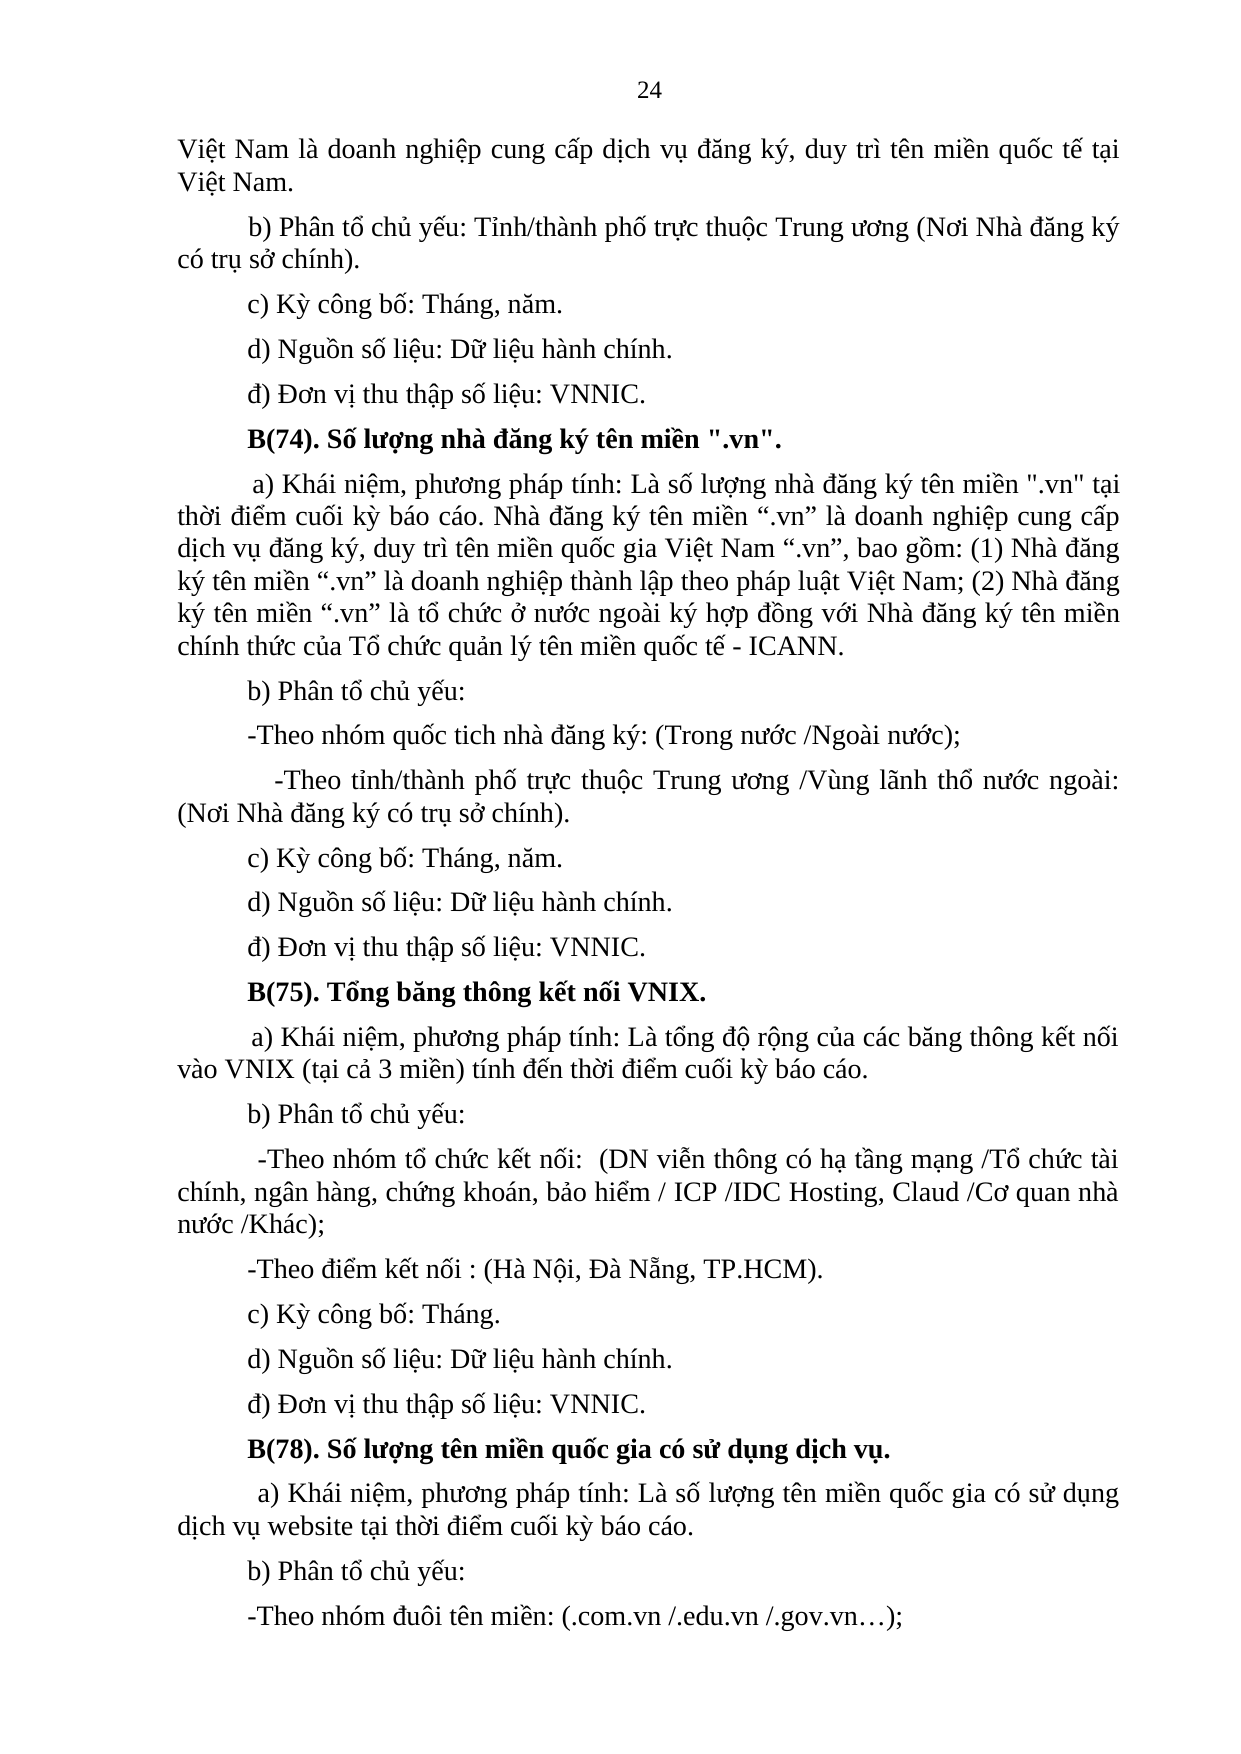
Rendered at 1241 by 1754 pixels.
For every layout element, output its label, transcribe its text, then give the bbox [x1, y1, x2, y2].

text B(78). Số lượng tên miền quốc gia có sử dụng dịch vụ. [177, 1432, 1122, 1464]
text a) Khái niệm, phương pháp tính: Là số lượng tên miền quốc gia có sử dụng dịch vụ website tại thời điểm cuối kỳ báo cáo. [177, 1477, 1122, 1541]
text B(74). Số lượng nhà đăng ký tên miền ".vn". [177, 422, 1122, 454]
text -Theo tỉnh/thành phố trực thuộc Trung ương /Vùng lãnh thổ nước ngoài: (Nơi Nhà đăng ký có trụ sở chính). [177, 763, 1122, 828]
text b) Phân tổ chủ yếu: [177, 1554, 1122, 1586]
text -Theo điểm kết nối : (Hà Nội, Đà Nẵng, TP.HCM). [177, 1252, 1122, 1284]
text -Theo nhóm tổ chức kết nối: (DN viễn thông có hạ tầng mạng /Tổ chức tài chính, ngân hàng, chứng khoán, bảo hiểm / ICP /IDC Hosting, Claud /Cơ quan nhà nước /Khác); [177, 1142, 1122, 1239]
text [177, 132, 1122, 197]
text B(75). Tổng băng thông kết nối VNIX. [177, 975, 1122, 1008]
text b) Phân tổ chủ yếu: Tỉnh/thành phố trực thuộc Trung ương (Nơi Nhà đăng ký có trụ sở chính). [177, 210, 1122, 274]
text -Theo nhóm đuôi tên miền: (.com.vn /.edu.vn /.gov.vn…); [177, 1599, 1122, 1631]
text b) Phân tổ chủ yếu: [177, 1097, 1122, 1130]
text c) Kỳ công bố: Tháng, năm. [177, 841, 1122, 873]
text đ) Đơn vị thu thập số liệu: VNNIC. [177, 1387, 1122, 1419]
text -Theo nhóm quốc tich nhà đăng ký: (Trong nước /Ngoài nước); [177, 718, 1122, 751]
text b) Phân tổ chủ yếu: [177, 673, 1122, 706]
text đ) Đơn vị thu thập số liệu: VNNIC. [177, 930, 1122, 963]
text d) Nguồn số liệu: Dữ liệu hành chính. [177, 1342, 1122, 1374]
text a) Khái niệm, phương pháp tính: Là tổng độ rộng của các băng thông kết nối vào VNIX (tại cả 3 miền) tính đến thời điểm cuối kỳ báo cáo. [177, 1020, 1122, 1085]
text d) Nguồn số liệu: Dữ liệu hành chính. [177, 886, 1122, 918]
text d) Nguồn số liệu: Dữ liệu hành chính. [177, 332, 1122, 364]
text a) Khái niệm, phương pháp tính: Là số lượng nhà đăng ký tên miền ".vn" tại thời điểm cuối kỳ báo cáo. Nhà đăng ký tên miền “.vn” là doanh nghiệp cung cấp dịch vụ đăng ký, duy trì tên miền quốc gia Việt Nam “.vn”, bao gồm: (1) Nhà đăng ký tên miền “.vn” là doanh nghiệp thành lập theo pháp luật Việt Nam; (2) Nhà đăng ký tên miền “.vn” là tổ chức ở nước ngoài ký hợp đồng với Nhà đăng ký tên miền chính thức của Tổ chức quản lý tên miền quốc tế - ICANN. [177, 467, 1122, 661]
text c) Kỳ công bố: Tháng. [177, 1297, 1122, 1329]
text đ) Đơn vị thu thập số liệu: VNNIC. [177, 377, 1122, 409]
text c) Kỳ công bố: Tháng, năm. [177, 287, 1122, 319]
